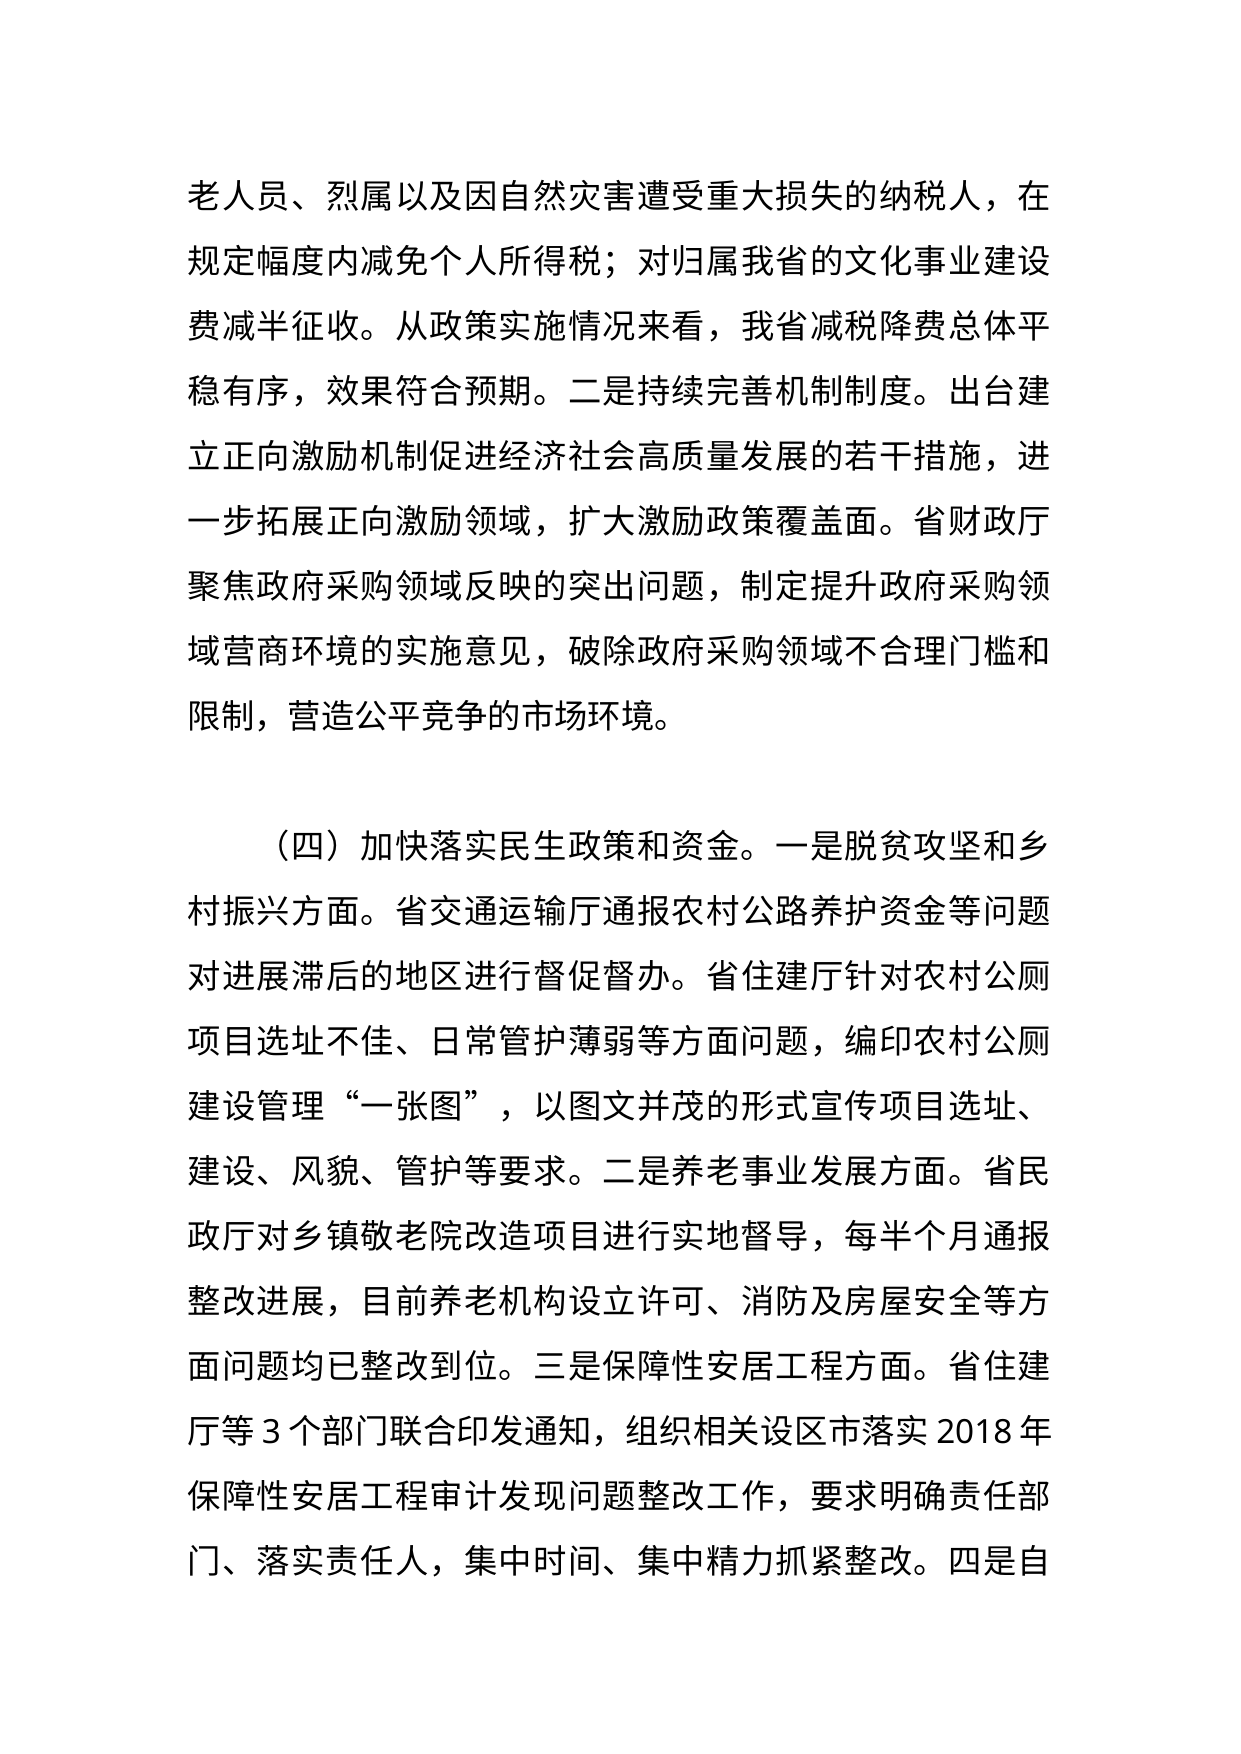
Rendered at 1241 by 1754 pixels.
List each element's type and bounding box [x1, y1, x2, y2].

text [187, 812, 1053, 1592]
text [187, 162, 1053, 747]
